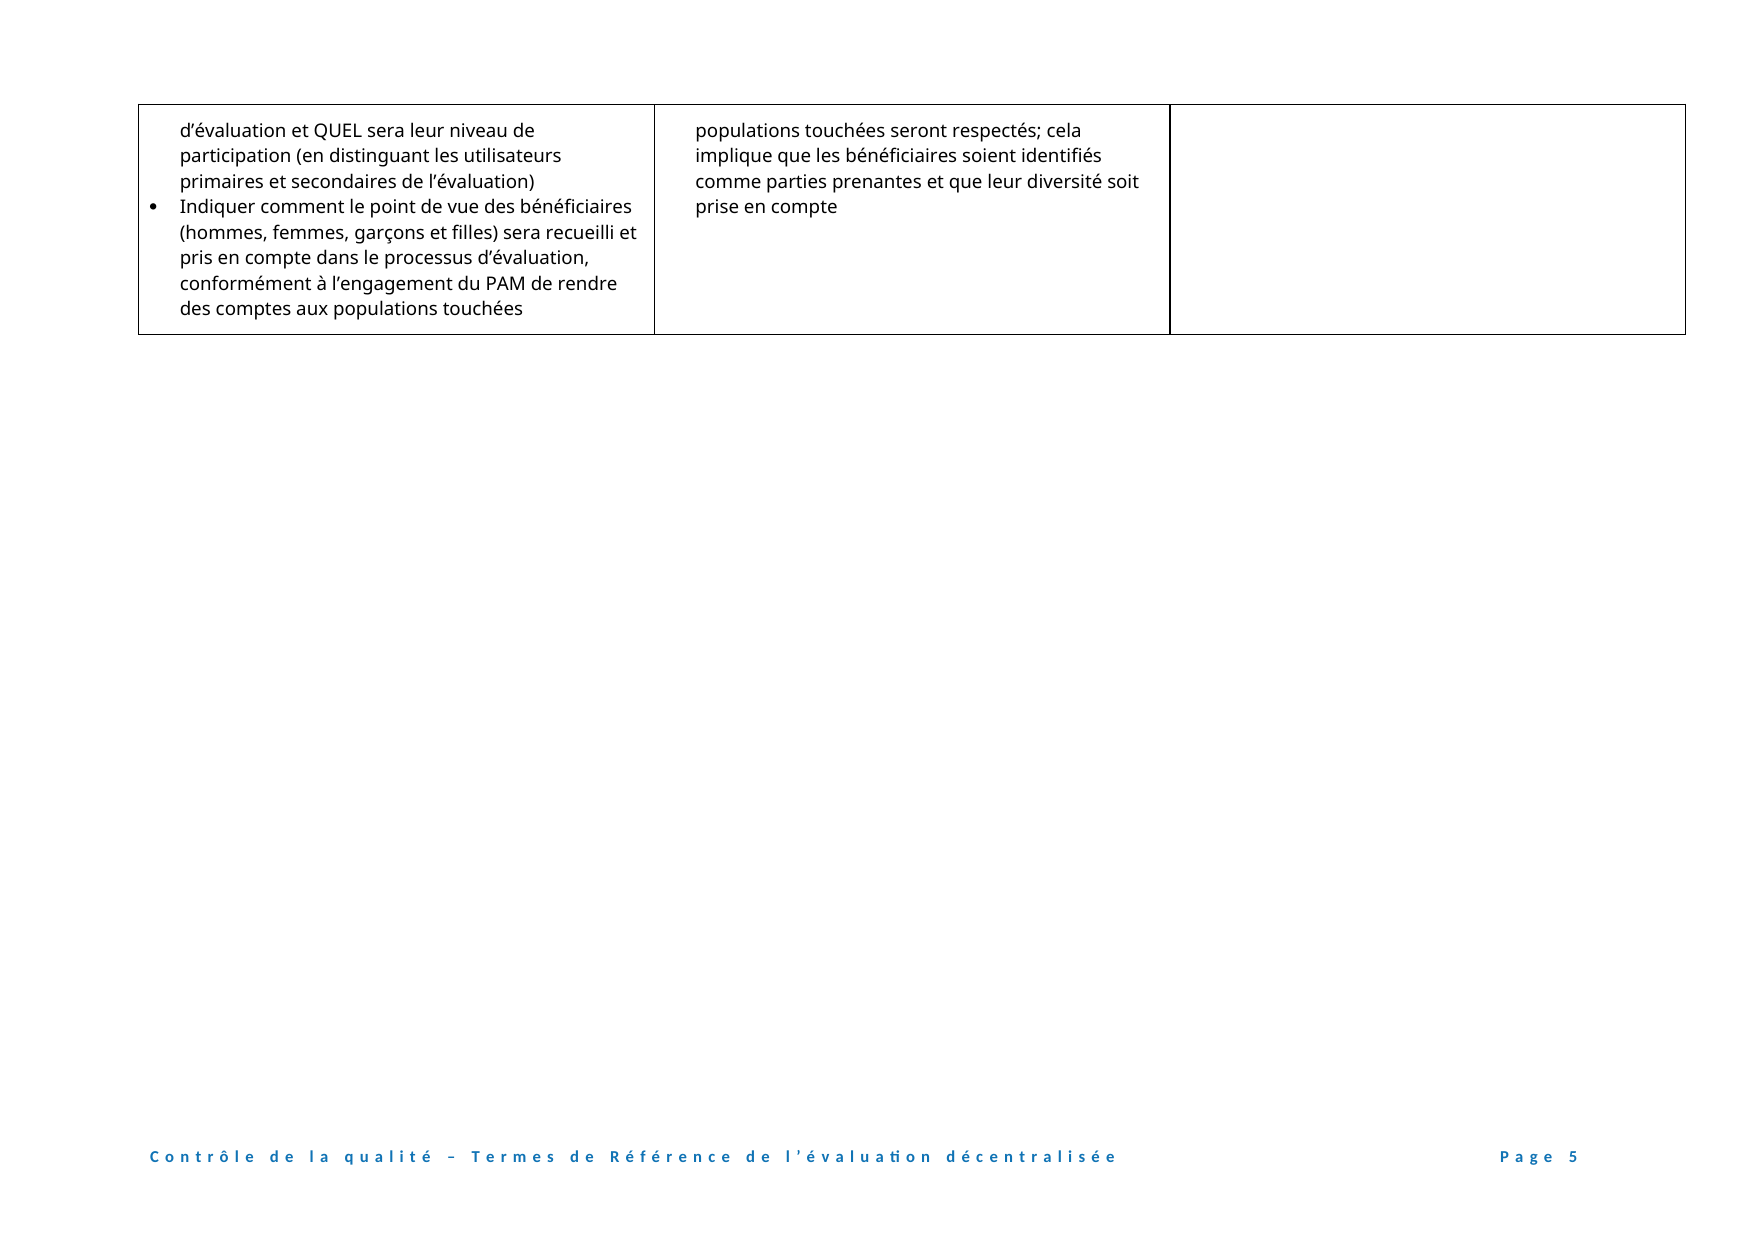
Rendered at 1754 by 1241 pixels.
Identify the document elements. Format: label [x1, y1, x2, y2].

table_cell [655, 105, 1169, 334]
table_cell [139, 105, 654, 334]
table_cell [1171, 105, 1685, 334]
